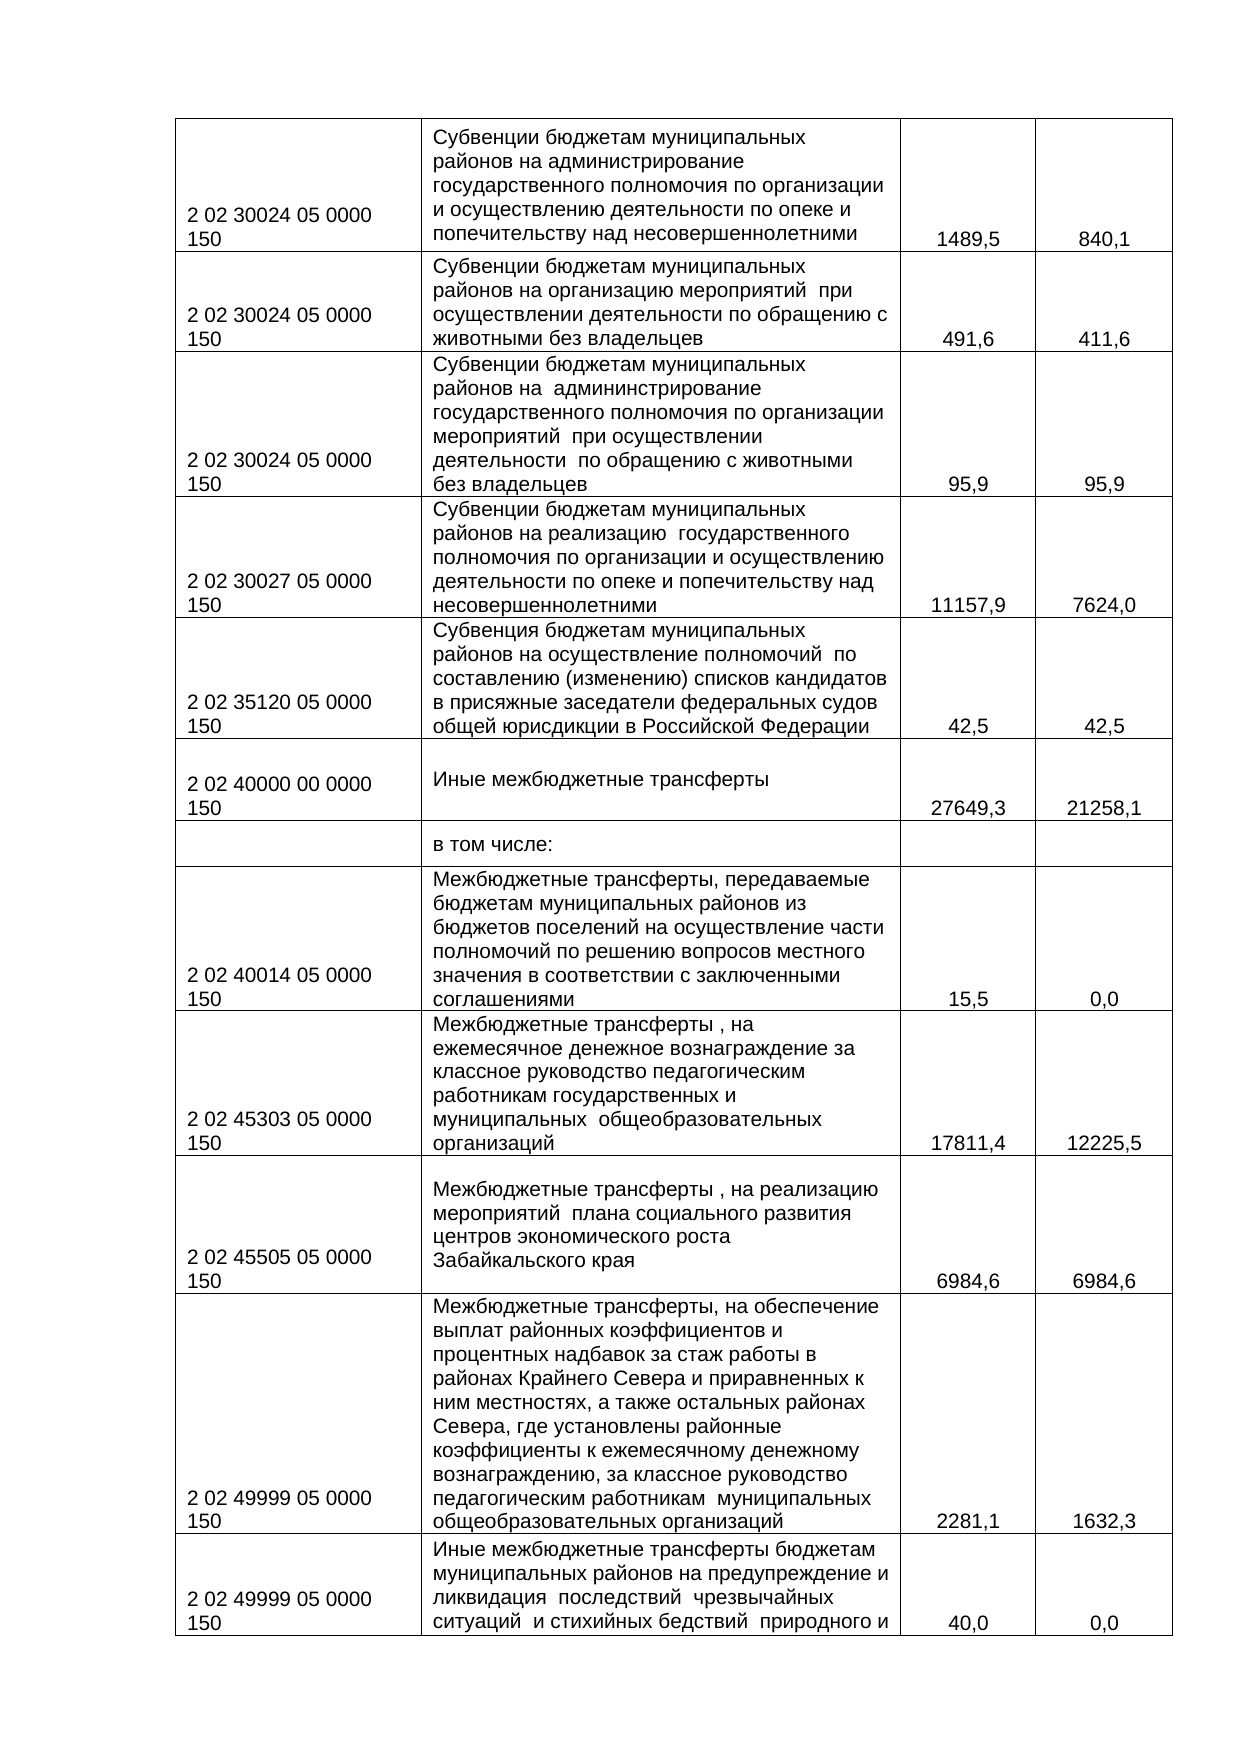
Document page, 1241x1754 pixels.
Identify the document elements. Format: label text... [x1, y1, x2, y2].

table_cell 15,5 [901, 867, 1035, 1010]
table_cell 2 02 40014 05 0000 150 [176, 867, 421, 1010]
table_cell 840,1 [1036, 119, 1172, 251]
table_cell 2 02 45505 05 0000 150 [176, 1156, 421, 1293]
table_cell Межбюджетные трансферты, передаваемые бюджетам муниципальных районов из бюджетов поселений на осуществление части полномочий по решению вопросов местного значения в соответствии с заключенными соглашениями [422, 867, 900, 1010]
table_cell 42,5 [901, 618, 1035, 737]
table_cell Субвенции бюджетам муниципальных районов на админинстрирование государственного полномочия по организации мероприятий при осуществлении деятельности по обращению с животными без владельцев [422, 352, 900, 496]
table_cell 17811,4 [901, 1011, 1035, 1155]
table_cell 2 02 30027 05 0000 150 [176, 497, 421, 617]
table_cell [176, 119, 421, 251]
table_cell в том числе: [422, 821, 900, 866]
table_cell Межбюджетные трансферты , на ежемесячное денежное вознаграждение за классное руководство педагогическим работникам государственных и муниципальных общеобразовательных организаций [422, 1011, 900, 1155]
table_cell 95,9 [1036, 352, 1172, 496]
table_cell Субвенции бюджетам муниципальных районов на администрирование государственного полномочия по организации и осуществлению деятельности по опеке и попечительству над несовершеннолетними [422, 119, 900, 251]
table_cell 12225,5 [1036, 1011, 1172, 1155]
table_cell Иные межбюджетные трансферты [422, 739, 900, 820]
table_cell Межбюджетные трансферты , на реализацию мероприятий плана социального развития центров экономического роста Забайкальского края [422, 1156, 900, 1293]
table_cell 2 02 30024 05 0000 150 [176, 352, 421, 496]
table_cell 2281,1 [901, 1294, 1035, 1533]
table_cell 0,0 [1036, 1534, 1172, 1635]
table_cell 2 02 35120 05 0000 150 [176, 618, 421, 737]
table_cell Межбюджетные трансферты, на обеспечение выплат районных коэффициентов и процентных надбавок за стаж работы в районах Крайнего Севера и приравненных к ним местностях, а также остальных районах Севера, где установлены районные коэффициенты к ежемесячному денежному вознаграждению, за классное руководство педагогическим работникам муниципальных общеобразовательных организаций [422, 1294, 900, 1533]
table_cell Субвенции бюджетам муниципальных районов на организацию мероприятий при осуществлении деятельности по обращению с животными без владельцев [422, 252, 900, 351]
table_cell [901, 821, 1035, 866]
table_cell 2 02 45303 05 0000 150 [176, 1011, 421, 1155]
table_cell [176, 821, 421, 866]
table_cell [422, 1534, 900, 1635]
table_cell 40,0 [901, 1534, 1035, 1635]
table_cell 27649,3 [901, 739, 1035, 820]
table_cell 42,5 [1036, 618, 1172, 737]
table_cell 11157,9 [901, 497, 1035, 617]
table_cell 6984,6 [1036, 1156, 1172, 1293]
table_cell 21258,1 [1036, 739, 1172, 820]
table_cell [1036, 821, 1172, 866]
table_cell 95,9 [901, 352, 1035, 496]
table_cell 7624,0 [1036, 497, 1172, 617]
table_cell 0,0 [1036, 867, 1172, 1010]
table_cell 2 02 49999 05 0000 150 [176, 1294, 421, 1533]
table_cell 491,6 [901, 252, 1035, 351]
table_cell 2 02 40000 00 0000 150 [176, 739, 421, 820]
table_cell 2 02 30024 05 0000 150 [176, 252, 421, 351]
table_cell 6984,6 [901, 1156, 1035, 1293]
table_cell Субвенция бюджетам муниципальных районов на осуществление полномочий по составлению (изменению) списков кандидатов в присяжные заседатели федеральных судов общей юрисдикции в Российской Федерации [422, 618, 900, 737]
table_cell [176, 1534, 421, 1635]
table_cell 411,6 [1036, 252, 1172, 351]
table_cell 1632,3 [1036, 1294, 1172, 1533]
table_cell 1489,5 [901, 119, 1035, 251]
